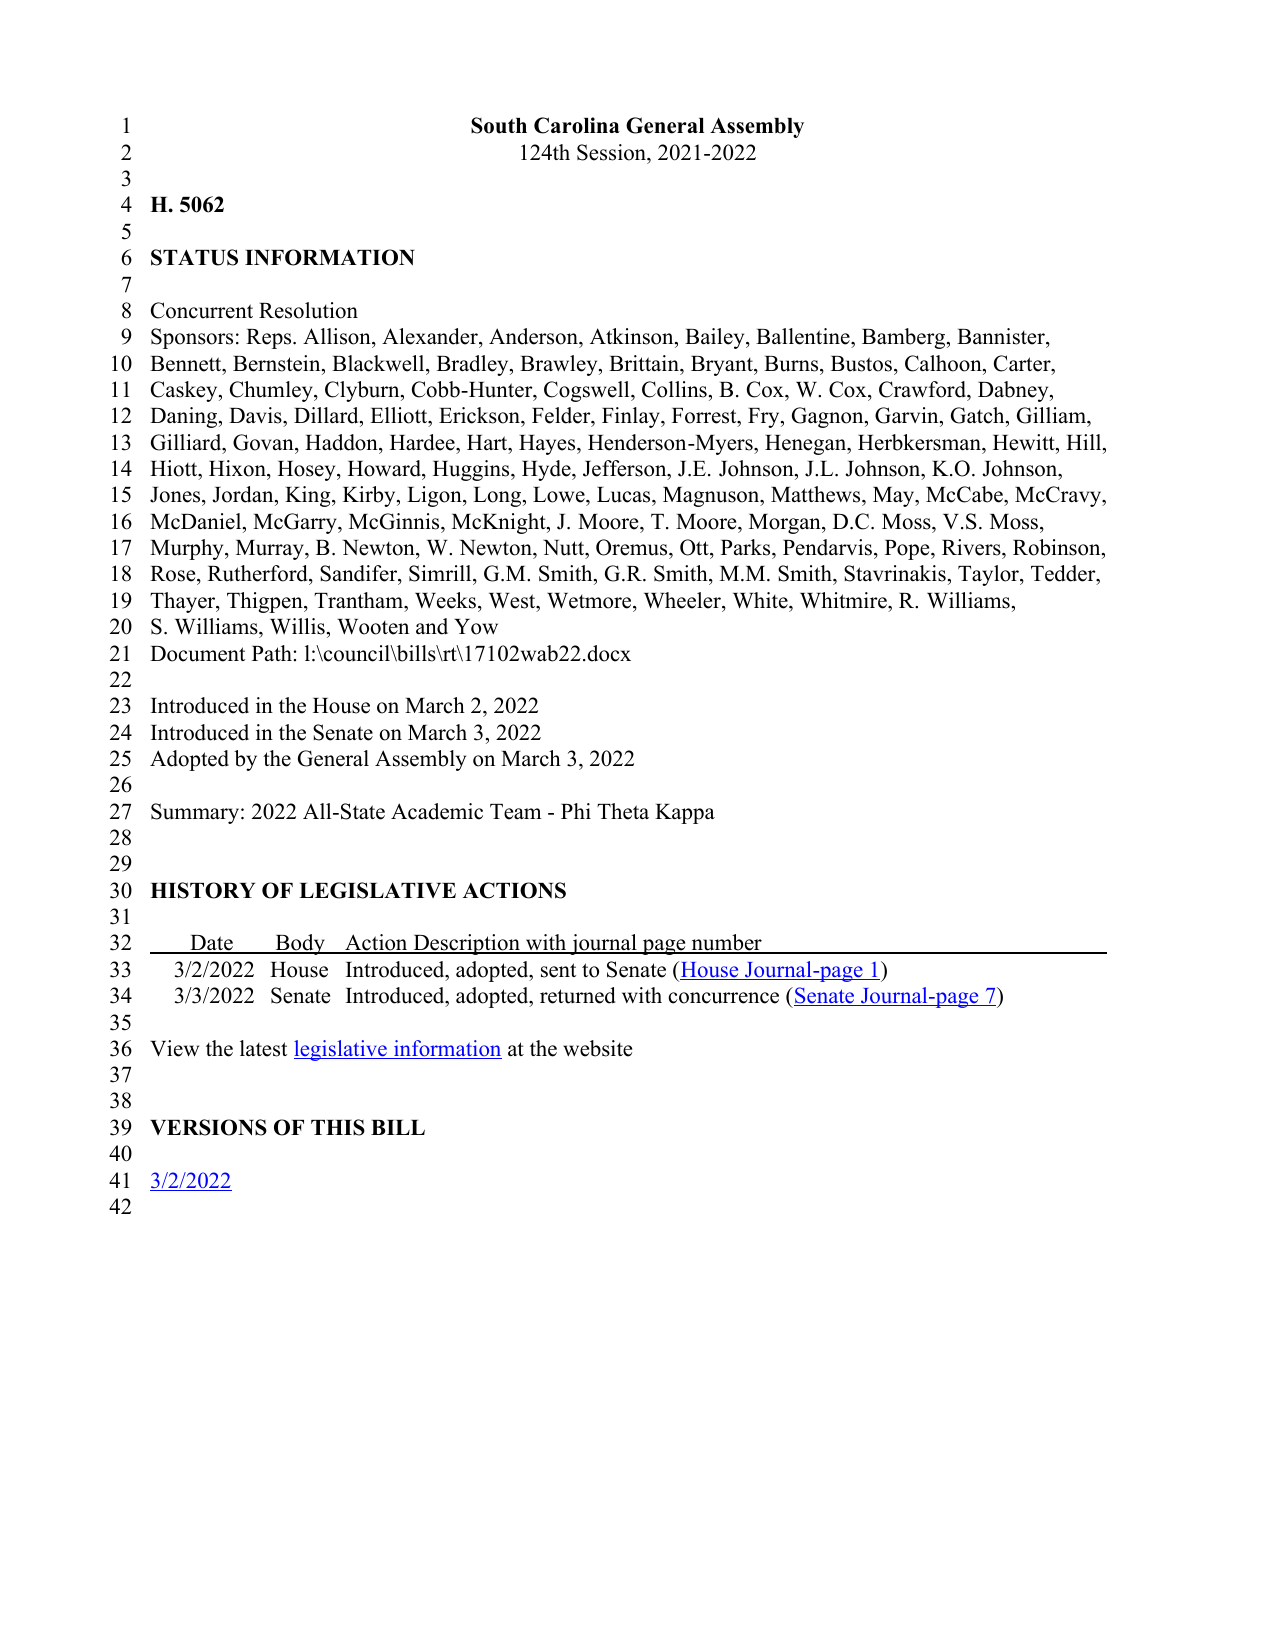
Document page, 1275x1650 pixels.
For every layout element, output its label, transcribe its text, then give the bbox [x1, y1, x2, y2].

text STATUS INFORMATION [150, 244, 1125, 271]
text 3/2/2022 House Introduced, adopted, sent to Senate (House Journal-page 1) [150, 956, 1125, 982]
text Summary: 2022 All-State Academic Team - Phi Theta Kappa [150, 798, 1125, 824]
text Introduced in the Senate on March 3, 2022 [150, 719, 1125, 745]
text H. 5062 [150, 192, 1125, 218]
text 124th Session, 2021-2022 [150, 139, 1125, 165]
text Sponsors: Reps. Allison, Alexander, Anderson, Atkinson, Bailey, Ballentine, Bamberg, Bannister, Bennett, Bernstein, Blackwell, Bradley, Brawley, Brittain, Bryant, Burns, Bustos, Calhoon, Carter, Caskey, Chumley, Clyburn, Cobb-Hunter, Cogswell, Collins, B. Cox, W. Cox, Crawford, Dabney, Daning, Davis, Dillard, Elliott, Erickson, Felder, Finlay, Forrest, Fry, Gagnon, Garvin, Gatch, Gilliam, Gilliard, Govan, Haddon, Hardee, Hart, Hayes, Henderson-Myers, Henegan, Herbkersman, Hewitt, Hill, Hiott, Hixon, Hosey, Howard, Huggins, Hyde, Jefferson, J.E. Johnson, J.L. Johnson, K.O. Johnson, Jones, Jordan, King, Kirby, Ligon, Long, Lowe, Lucas, Magnuson, Matthews, May, McCabe, McCravy, McDaniel, McGarry, McGinnis, McKnight, J. Moore, T. Moore, Morgan, D.C. Moss, V.S. Moss, Murphy, Murray, B. Newton, W. Newton, Nutt, Oremus, Ott, Parks, Pendarvis, Pope, Rivers, Robinson, Rose, Rutherford, Sandifer, Simrill, G.M. Smith, G.R. Smith, M.M. Smith, Stavrinakis, Taylor, Tedder, Thayer, Thigpen, Trantham, Weeks, West, Wetmore, Wheeler, White, Whitmire, R. Williams, S. Williams, Willis, Wooten and Yow [150, 323, 1125, 639]
text Date Body Action Description with journal page number [150, 929, 1125, 956]
text VERSIONS OF THIS BILL [150, 1114, 1125, 1140]
text Document Path: l:\council\bills\rt\17102wab22.docx [150, 639, 1125, 666]
text South Carolina General Assembly [150, 112, 1125, 139]
text HISTORY OF LEGISLATIVE ACTIONS [150, 877, 1125, 903]
text Introduced in the House on March 2, 2022 [150, 692, 1125, 719]
text 3/3/2022 Senate Introduced, adopted, returned with concurrence (Senate Journal-page 7) [150, 982, 1125, 1008]
text Adopted by the General Assembly on March 3, 2022 [150, 745, 1125, 771]
text Concurrent Resolution [150, 297, 1125, 323]
text 3/2/2022 [150, 1167, 1125, 1193]
text View the latest legislative information at the website [150, 1035, 1125, 1061]
